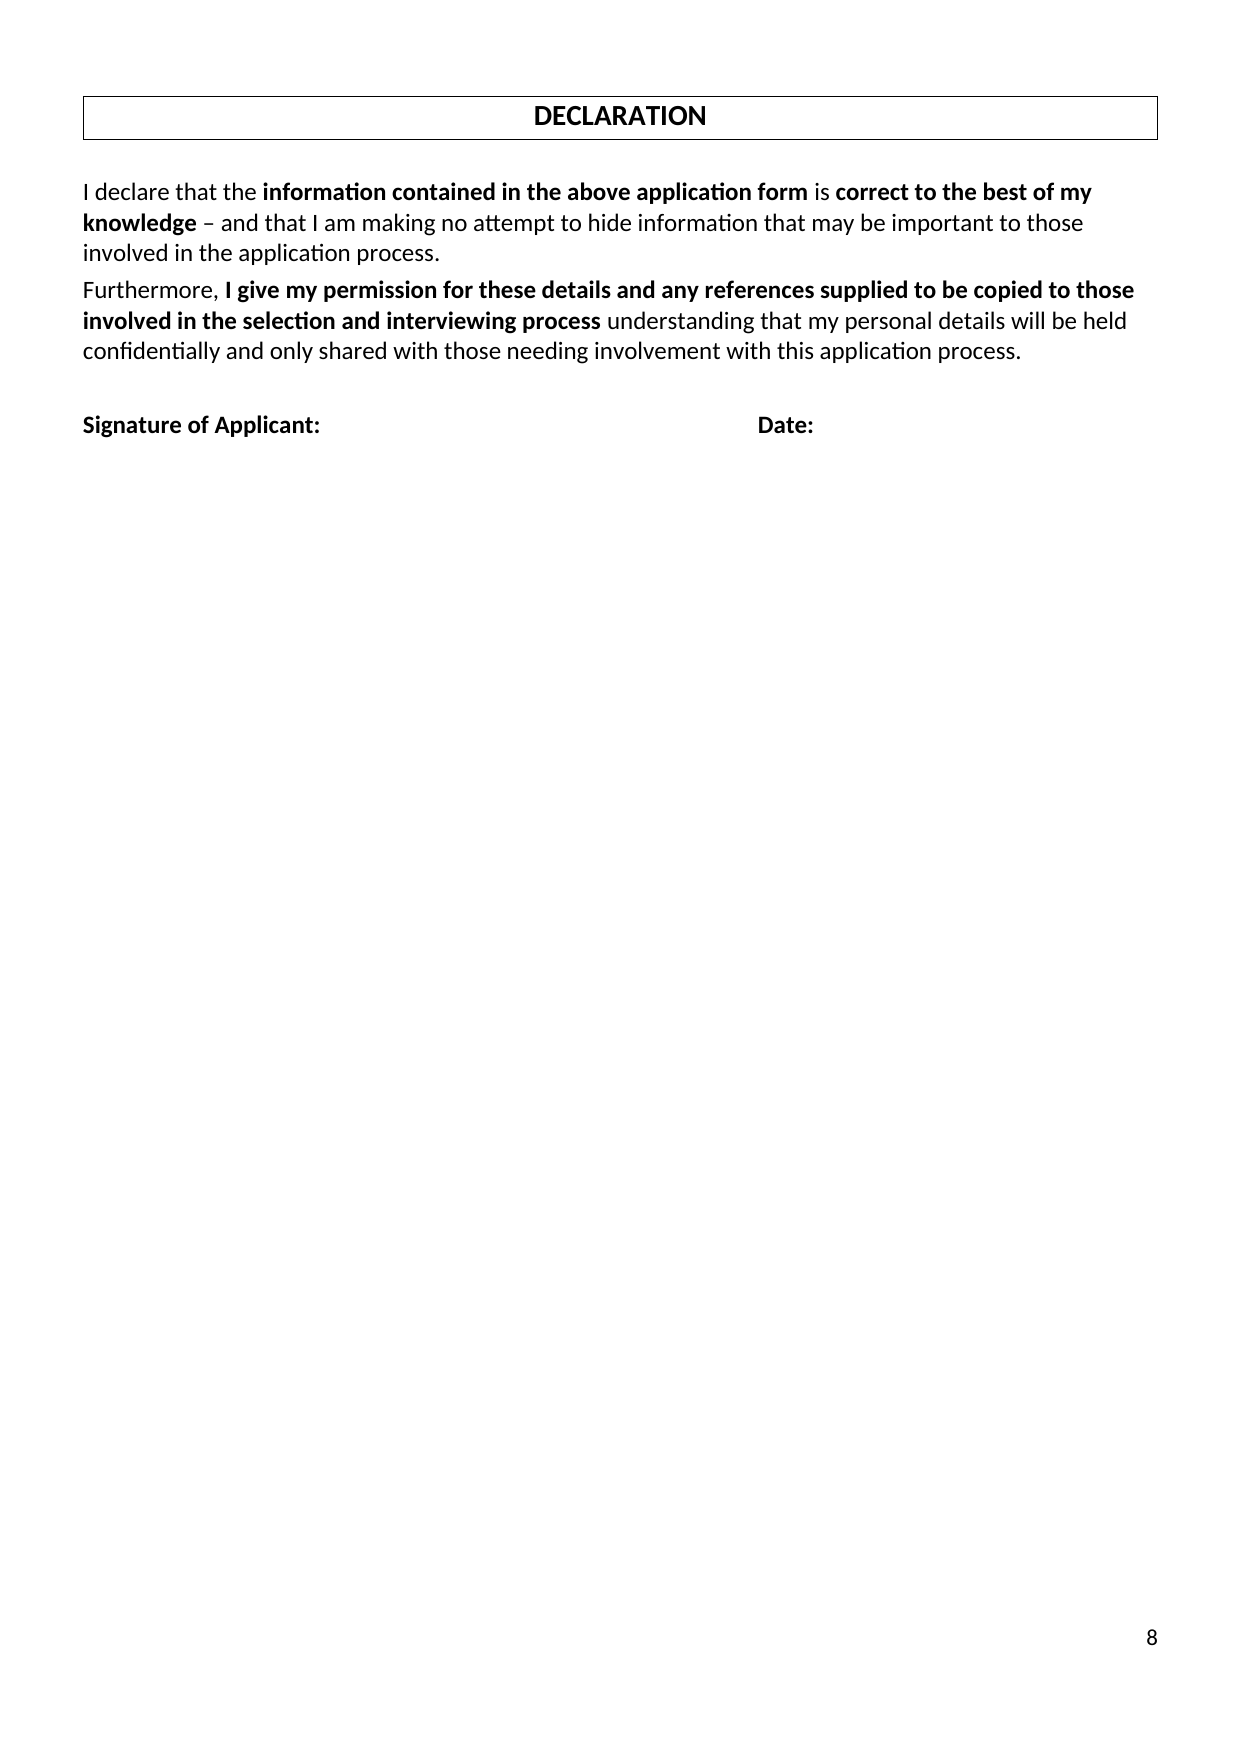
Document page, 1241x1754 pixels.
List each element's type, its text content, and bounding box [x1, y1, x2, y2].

text I declare that the information contained in the above application form is correct to the best of my knowledge – and that I am making no attempt to hide information that may be important to those involved in the application process. [83, 177, 1157, 268]
text Signature of Applicant: Date: [83, 409, 1157, 439]
table_header DECLARATION [84, 97, 1157, 139]
text Furthermore, I give my permission for these details and any references supplied to be copied to those involved in the selection and interviewing process understanding that my personal details will be held confidentially and only shared with those needing involvement with this application process. [83, 274, 1157, 366]
